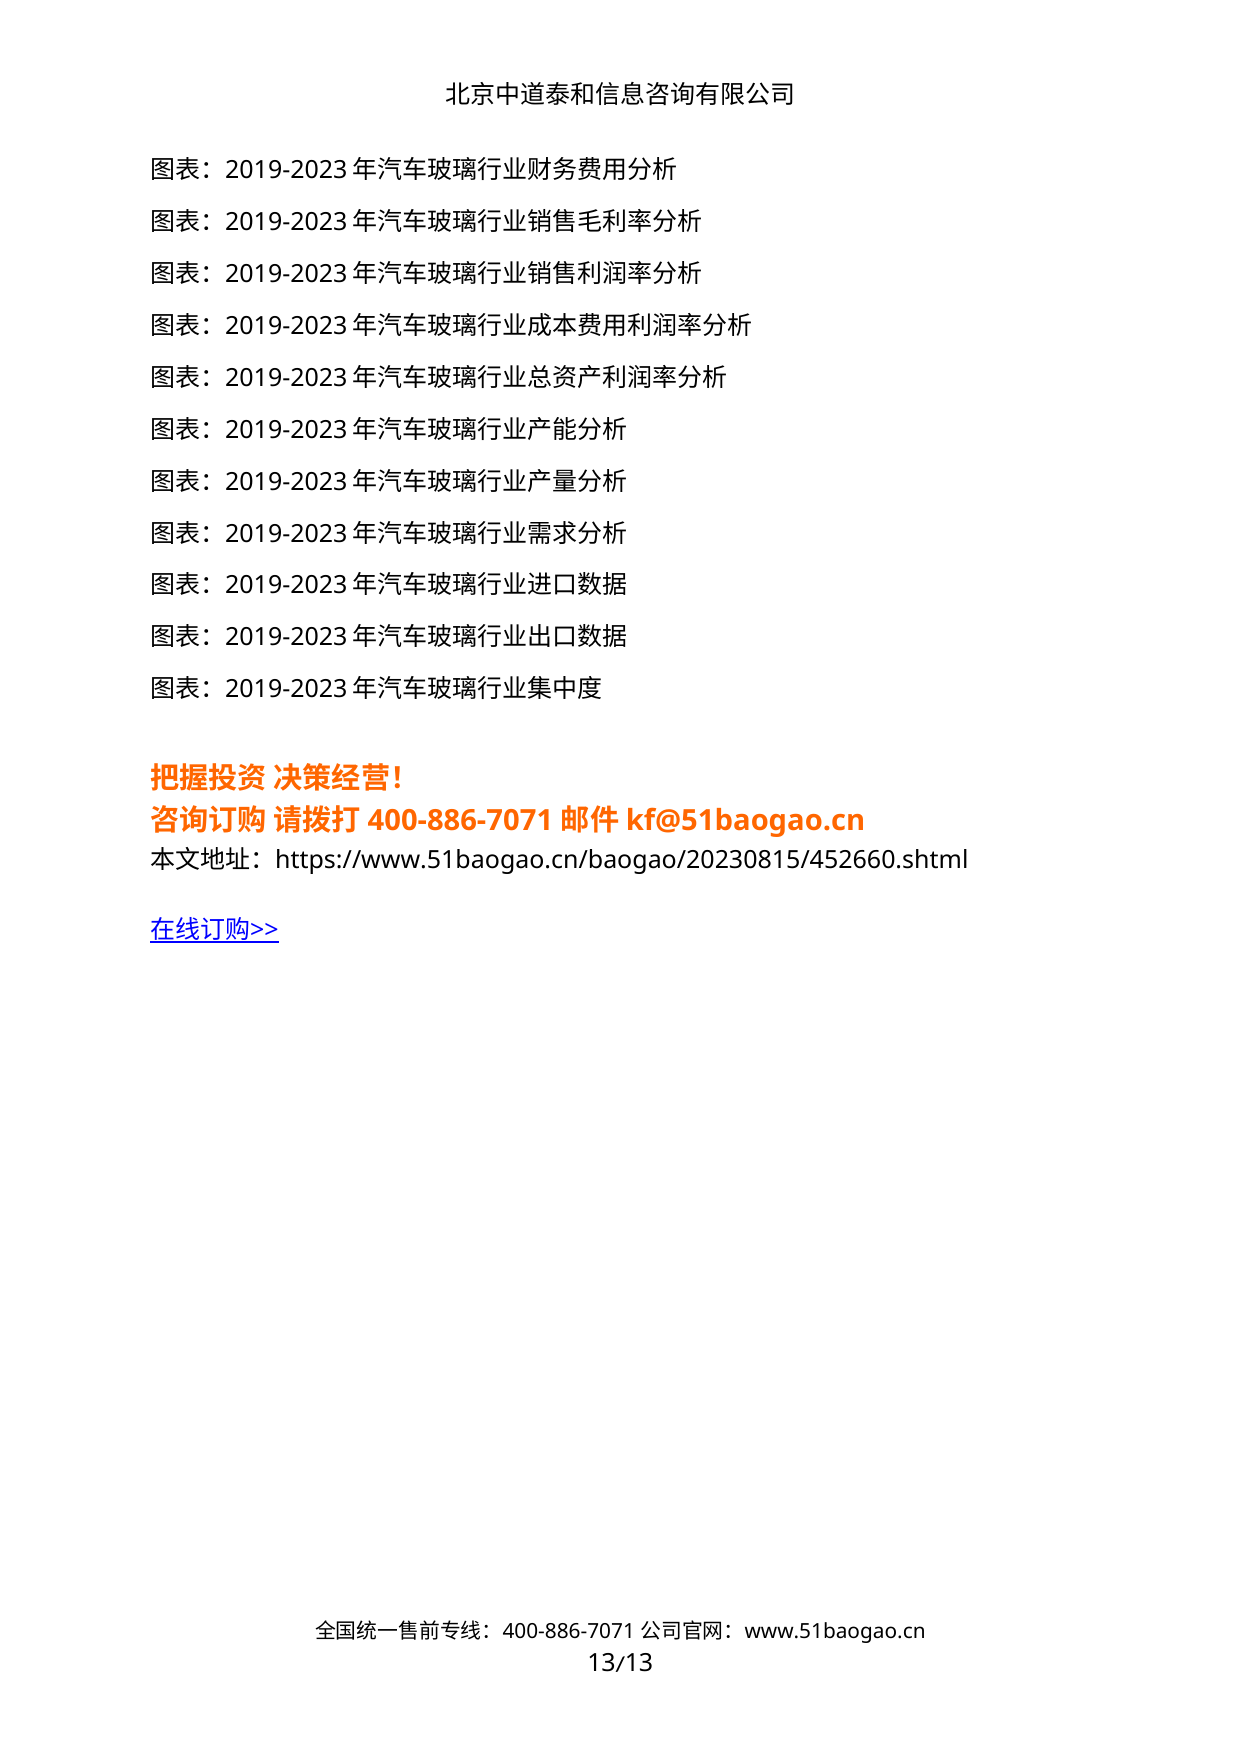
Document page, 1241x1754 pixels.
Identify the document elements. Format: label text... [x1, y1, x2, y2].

text 图表：2019-2023年汽车玻璃行业产量分析 [150, 461, 1090, 497]
text 图表：2019-2023年汽车玻璃行业产能分析 [150, 409, 1090, 446]
text 图表：2019-2023年汽车玻璃行业总资产利润率分析 [150, 357, 1090, 394]
text 图表：2019-2023年汽车玻璃行业销售利润率分析 [150, 254, 1090, 290]
text 图表：2019-2023年汽车玻璃行业集中度 [150, 669, 1090, 705]
text 图表：2019-2023年汽车玻璃行业需求分析 [150, 513, 1090, 549]
text 图表：2019-2023年汽车玻璃行业销售毛利率分析 [150, 202, 1090, 238]
text 图表：2019-2023年汽车玻璃行业财务费用分析 [150, 150, 1090, 186]
text 图表：2019-2023年汽车玻璃行业进口数据 [150, 565, 1090, 601]
text 图表：2019-2023年汽车玻璃行业出口数据 [150, 617, 1090, 653]
text 图表：2019-2023年汽车玻璃行业成本费用利润率分析 [150, 306, 1090, 342]
text 把握投资 决策经营！咨询订购 请拨打 400-886-7071 邮件 kf@51baogao.cn本文地址：https://www.51baogao.cn/baogao/20230815/452660.shtml [150, 721, 1090, 876]
text 在线订购>> [150, 876, 1090, 946]
